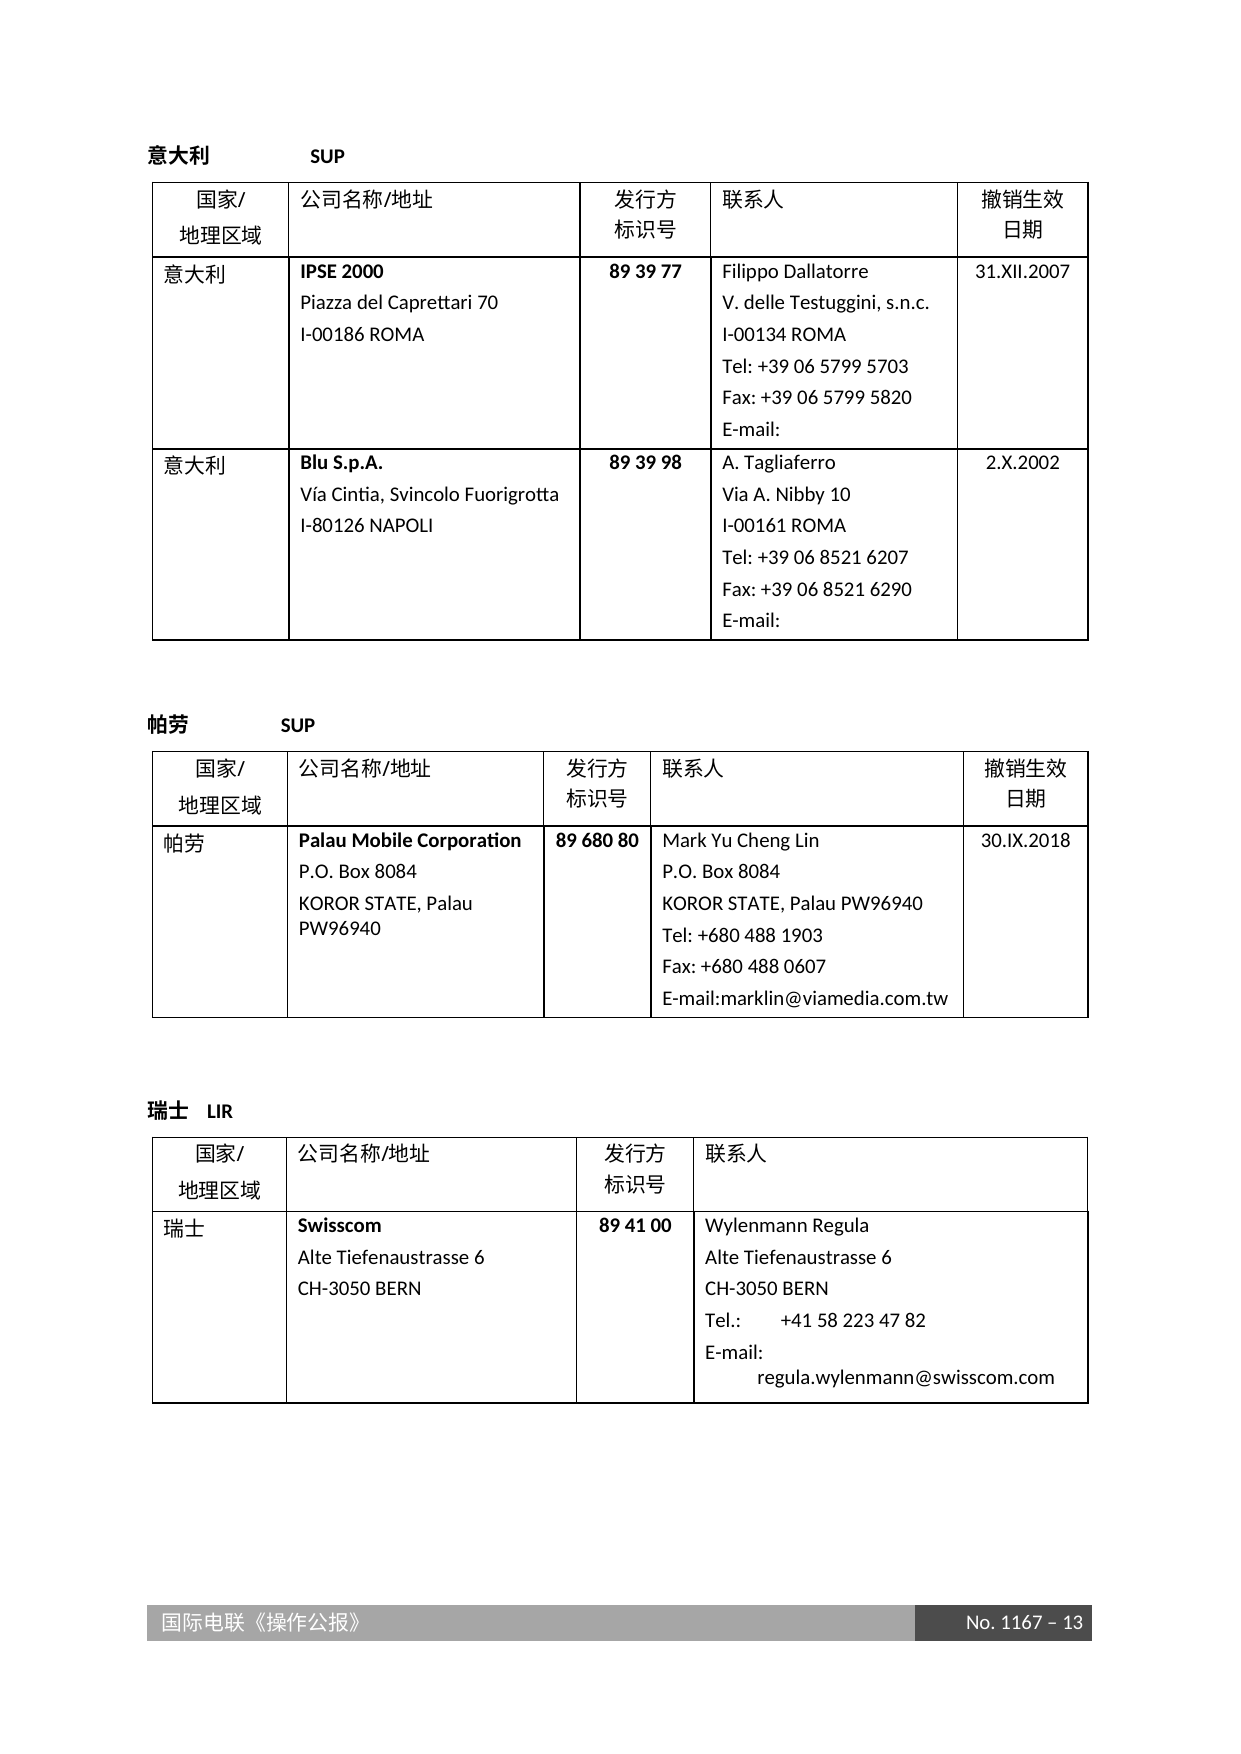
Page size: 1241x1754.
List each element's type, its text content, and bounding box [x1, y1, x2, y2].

table_header 发行方 标识号 [544, 752, 650, 825]
table_header 国家/ 地理区域 [153, 183, 288, 256]
table_cell Palau Mobile Corporation P.O. Box 8084 KOROR STATE, Palau PW96940 [288, 827, 543, 1017]
text 意大利 SUP [148, 139, 1092, 169]
table_cell 30.IX.2018 [964, 827, 1087, 1017]
table_header 撤销生效 日期 [964, 752, 1087, 825]
table_cell IPSE 2000 Piazza del Caprettari 70 I-00186 ROMA [290, 258, 579, 448]
table_cell 2.X.2002 [958, 450, 1087, 639]
table_header 联系人 [694, 1138, 1087, 1211]
table_header 联系人 [711, 183, 957, 256]
table_header 发行方 标识号 [577, 1138, 693, 1211]
table_header 公司名称/地址 [287, 1138, 576, 1211]
table_cell 89 680 80 [545, 827, 650, 1017]
table_header 国家/ 地理区域 [153, 1138, 286, 1211]
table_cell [287, 1212, 576, 1402]
table_cell 瑞士 [153, 1212, 286, 1402]
table_header 公司名称/地址 [289, 183, 579, 256]
table_cell Mark Yu Cheng Lin P.O. Box 8084 KOROR STATE, Palau PW96940 Tel: +680 488 1903 Fax: +680 488 0607 E-mail:marklin@viamedia.com.tw [652, 827, 963, 1017]
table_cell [695, 1212, 1087, 1402]
table_cell 89 41 00 [577, 1212, 693, 1402]
table_cell Blu S.p.A. Vía Cintia, Svincolo Fuorigrotta I-80126 NAPOLI [290, 450, 579, 639]
table_cell A. Tagliaferro Via A. Nibby 10 I-00161 ROMA Tel: +39 06 8521 6207 Fax: +39 06 8521 6290 E-mail: [712, 450, 957, 639]
table_cell 意大利 [153, 258, 288, 448]
table_cell 89 39 77 [581, 258, 710, 448]
table_cell 意大利 [153, 450, 288, 639]
table_cell 帕劳 [153, 827, 287, 1017]
table_cell 31.XII.2007 [958, 258, 1087, 448]
text 帕劳 SUP [148, 708, 1092, 738]
table_header 公司名称/地址 [288, 752, 543, 825]
table_cell Filippo Dallatorre V. delle Testuggini, s.n.c. I-00134 ROMA Tel: +39 06 5799 5703 Fax: +39 06 5799 5820 E-mail: [712, 258, 957, 448]
text 瑞士 LIR [148, 1094, 1092, 1124]
table_header 国家/ 地理区域 [153, 752, 287, 825]
table_header 联系人 [651, 752, 963, 825]
table_cell 89 39 98 [581, 450, 710, 639]
table_header 发行方 标识号 [581, 183, 710, 256]
table_header 撤销生效 日期 [958, 183, 1087, 256]
